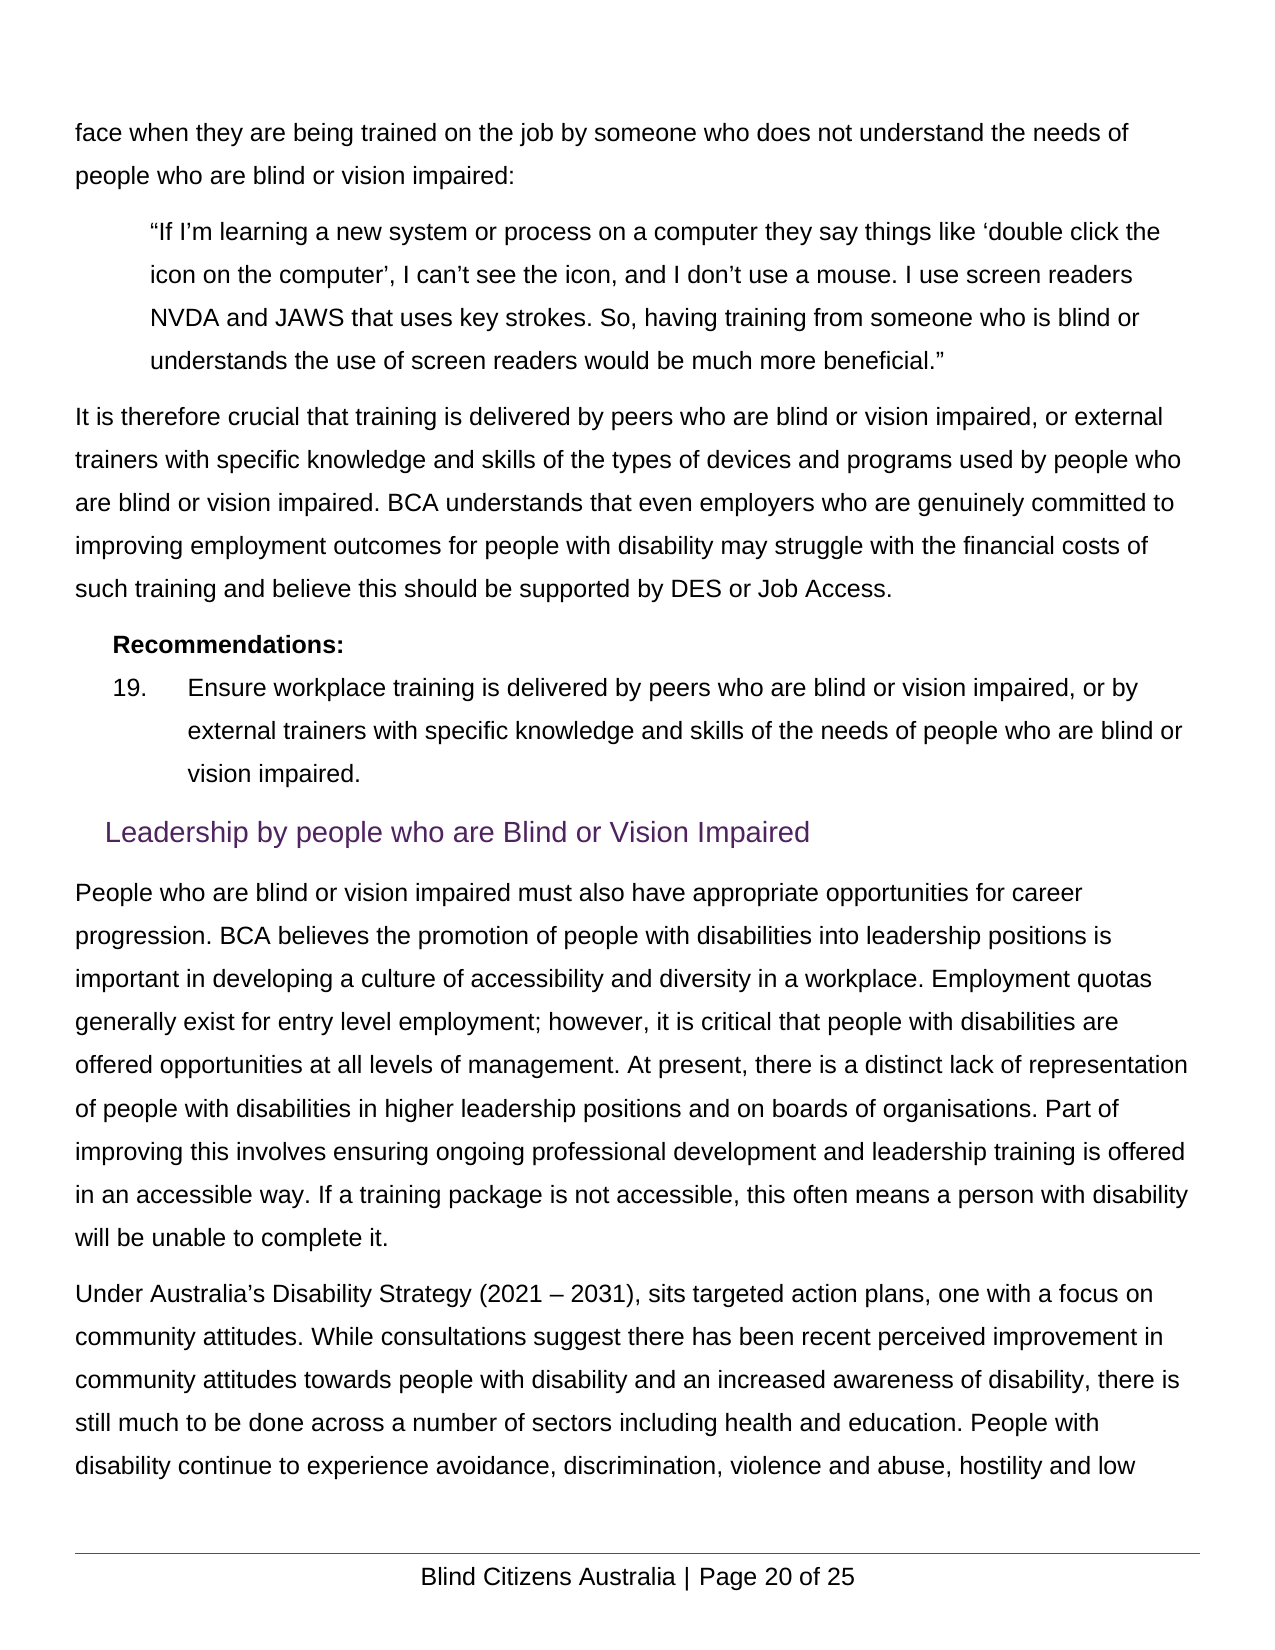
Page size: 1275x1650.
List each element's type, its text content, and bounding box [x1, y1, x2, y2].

text People who are blind or vision impaired must also have appropriate opportunities for career progression. BCA believes the promotion of people with disabilities into leadership positions is important in developing a culture of accessibility and diversity in a workplace. Employment quotas generally exist for entry level employment; however, it is critical that people with disabilities are offered opportunities at all levels of management. At present, there is a distinct lack of representation of people with disabilities in higher leadership positions and on boards of organisations. Part of improving this involves ensuring ongoing professional development and leadership training is offered in an accessible way. If a training package is not accessible, this often means a person with disability will be unable to complete it. [75, 878, 1200, 1252]
text Recommendations: [112, 630, 1200, 659]
subtitle Leadership by people who are Blind or Vision Impaired [104, 815, 1200, 849]
text “If I’m learning a new system or process on a computer they say things like ‘double click the icon on the computer’, I can’t see the icon, and I don’t use a mouse. I use screen readers NVDA and JAWS that uses key strokes. So, having training from someone who is blind or understands the use of screen readers would be much more beneficial.” [150, 217, 1200, 375]
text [75, 1278, 1200, 1480]
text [75, 118, 1200, 190]
text It is therefore crucial that training is delivered by peers who are blind or vision impaired, or external trainers with specific knowledge and skills of the types of devices and programs used by people who are blind or vision impaired. BCA understands that even employers who are genuinely committed to improving employment outcomes for people with disability may struggle with the financial costs of such training and believe this should be supported by DES or Job Access. [75, 402, 1200, 603]
list Ensure workplace training is delivered by peers who are blind or vision impaired, or by external trainers with specific knowledge and skills of the needs of people who are blind or vision impaired. [112, 673, 1200, 788]
